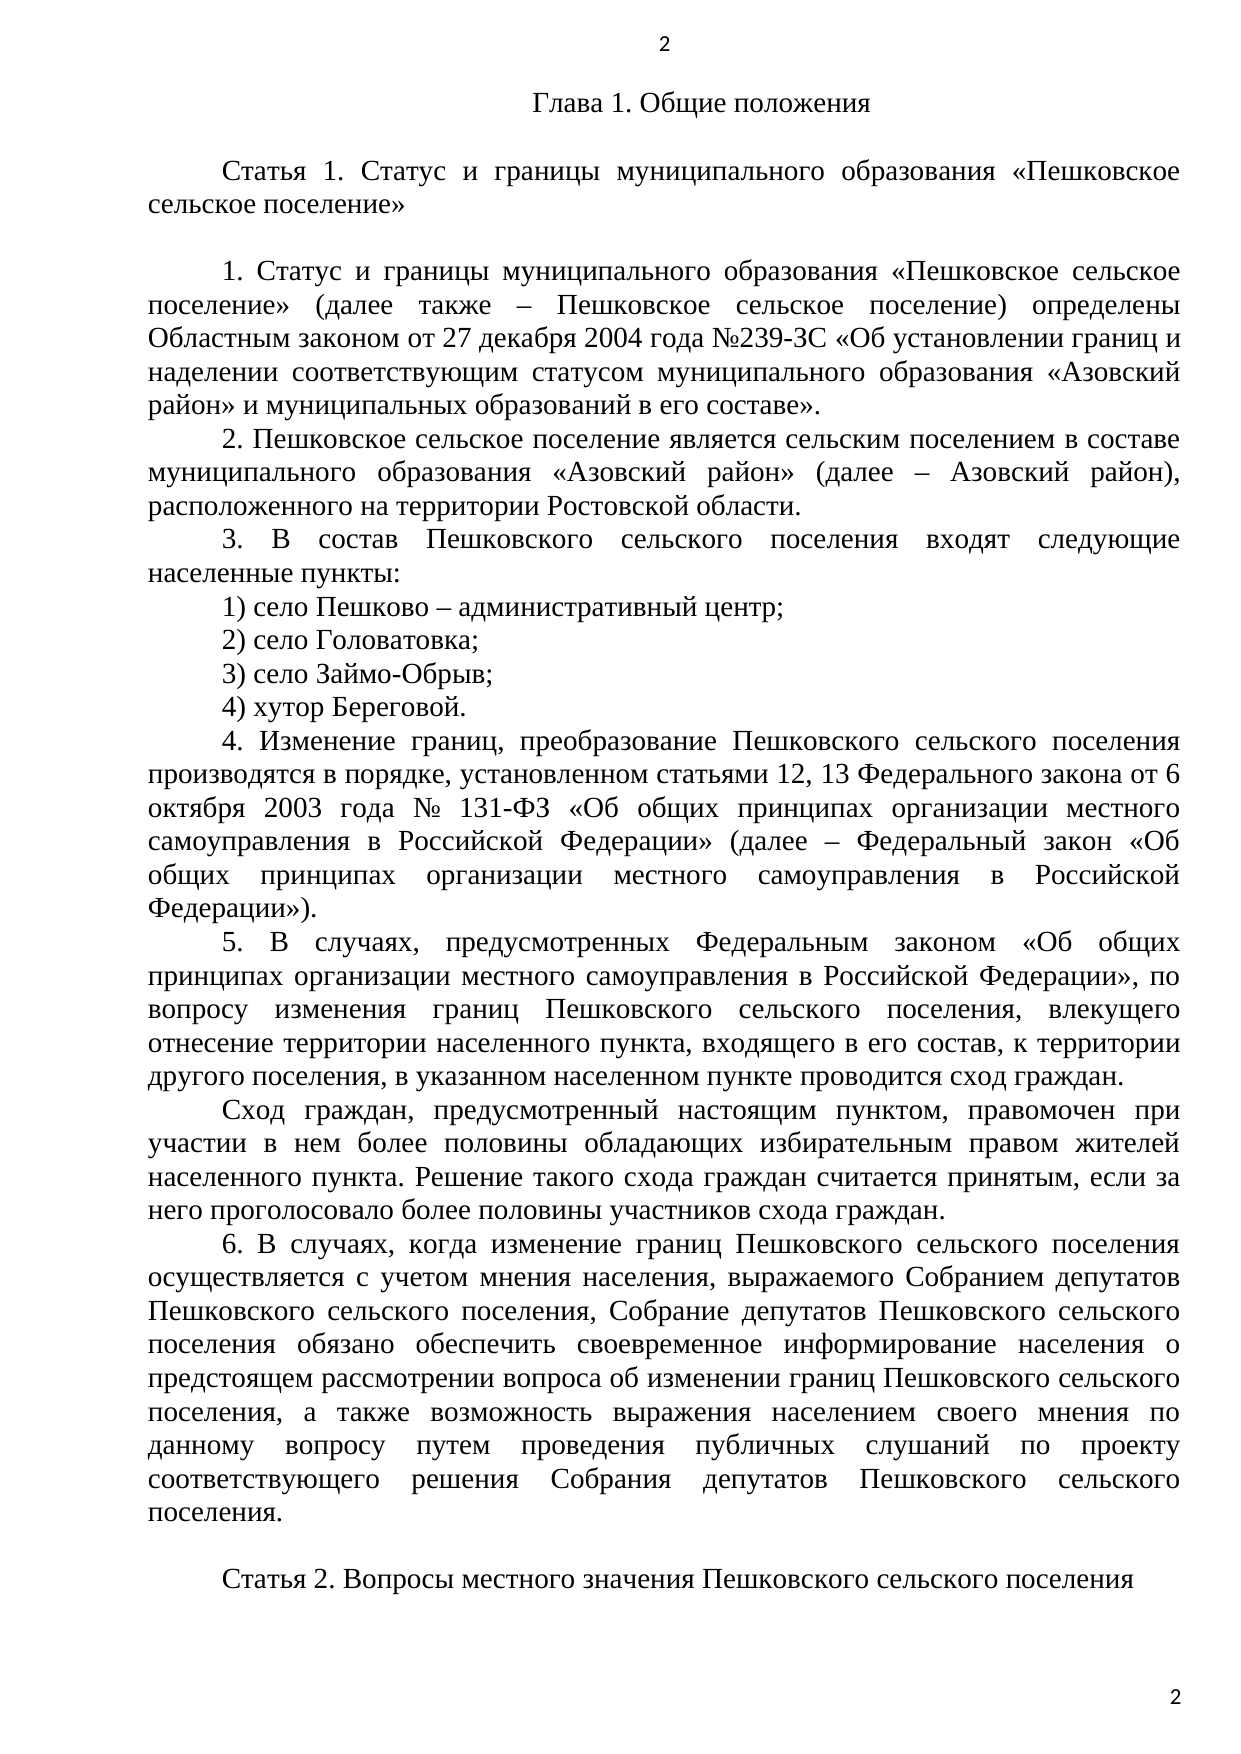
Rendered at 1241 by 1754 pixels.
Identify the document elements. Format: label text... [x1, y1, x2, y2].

text 4. Изменение границ, преобразование Пешковского сельского поселения производятся в порядке, установленном статьями 12, 13 Федерального закона от 6 октября 2003 года № 131-ФЗ «Об общих принципах организации местного самоуправления в Российской Федерации» (далее – Федеральный закон «Об общих принципах организации местного самоуправления в Российской Федерации»). [148, 723, 1181, 924]
text Глава 1. Общие положения [148, 86, 1181, 119]
text Статья 1. Статус и границы муниципального образования «Пешковское сельское поселение» [148, 153, 1181, 220]
text 2) село Головатовка; [148, 622, 1181, 656]
text 2. Пешковское сельское поселение является сельским поселением в составе муниципального образования «Азовский район» (далее – Азовский район), расположенного на территории Ростовской области. [148, 421, 1181, 522]
text Сход граждан, предусмотренный настоящим пунктом, правомочен при участии в нем более половины обладающих избирательным правом жителей населенного пункта. Решение такого схода граждан считается принятым, если за него проголосовало более половины участников схода граждан. [148, 1092, 1181, 1226]
text 6. В случаях, когда изменение границ Пешковского сельского поселения осуществляется с учетом мнения населения, выражаемого Собранием депутатов Пешковского сельского поселения, Собрание депутатов Пешковского сельского поселения обязано обеспечить своевременное информирование населения о предстоящем рассмотрении вопроса об изменении границ Пешковского сельского поселения, а также возможность выражения населением своего мнения по данному вопросу путем проведения публичных слушаний по проекту соответствующего решения Собрания депутатов Пешковского сельского поселения. [148, 1226, 1181, 1528]
text 1. Статус и границы муниципального образования «Пешковское сельское поселение» (далее также – Пешковское сельское поселение) определены Областным законом от 27 декабря 2004 года №239-ЗС «Об установлении границ и наделении соответствующим статусом муниципального образования «Азовский район» и муниципальных образований в его составе». [148, 253, 1181, 421]
text 3) село Займо-Обрыв; [148, 656, 1181, 689]
text 5. В случаях, предусмотренных Федеральным законом «Об общих принципах организации местного самоуправления в Российской Федерации», по вопросу изменения границ Пешковского сельского поселения, влекущего отнесение территории населенного пункта, входящего в его состав, к территории другого поселения, в указанном населенном пункте проводится сход граждан. [148, 924, 1181, 1092]
text Статья 2. Вопросы местного значения Пешковского сельского поселения [148, 1561, 1181, 1595]
text 4) хутор Береговой. [148, 689, 1181, 723]
text 1) село Пешково – административный центр; [148, 589, 1181, 622]
text 3. В состав Пешковского сельского поселения входят следующие населенные пункты: [148, 522, 1181, 589]
